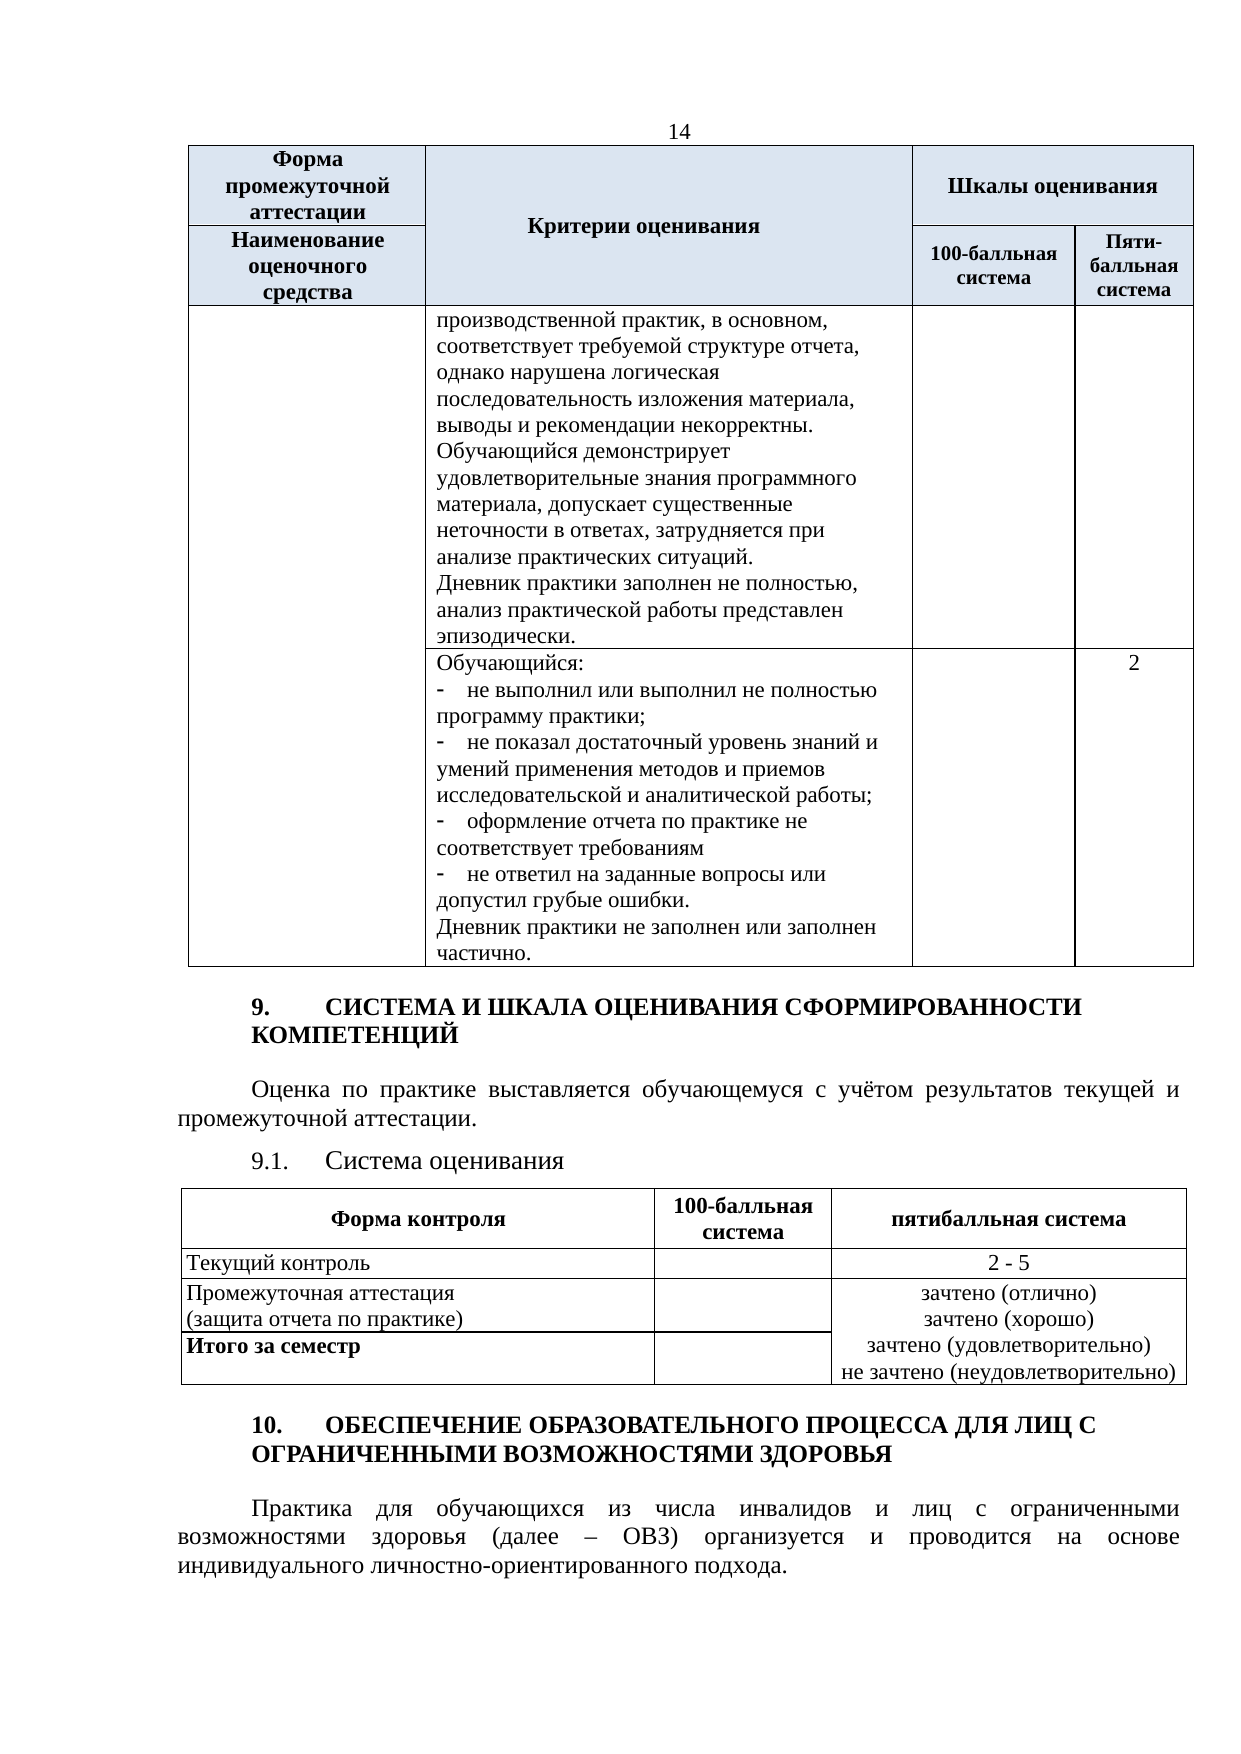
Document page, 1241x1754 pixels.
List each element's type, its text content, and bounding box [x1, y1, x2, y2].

table_header 100-балльная система [655, 1189, 831, 1248]
table_cell Итого за семестр [182, 1333, 654, 1384]
table_header Критерии оценивания [426, 146, 912, 305]
table_cell Обучающийся: не выполнил или выполнил не полностью программу практики; не показал достаточный уровень знаний и умений применения методов и приемов исследовательской и аналитической работы; оформление отчета по практике не соответствует требованиям не ответил на заданные вопросы или допустил грубые ошибки. Дневник практики не заполнен или заполнен частично. [426, 649, 912, 966]
table_cell зачтено (отлично) зачтено (хорошо) зачтено (удовлетворительно) не зачтено (неудовлетворительно) [832, 1279, 1186, 1384]
table_header Форма контроля [182, 1189, 654, 1248]
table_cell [426, 306, 912, 648]
table_cell Наименование оценочного средства [189, 226, 425, 305]
table_header пятибалльная система [832, 1189, 1186, 1248]
table_cell 2 [1076, 649, 1193, 966]
table_header Шкалы оценивания [913, 146, 1193, 224]
list Практика для обучающихся из числа инвалидов и лиц с ограниченными возможностями здоровья (далее – ОВЗ) организуется и проводится на основе индивидуального личностно-ориентированного подхода. [177, 1493, 1181, 1579]
table_cell [655, 1249, 831, 1278]
subtitle СИСТЕМА И ШКАЛА ОЦЕНИВАНИЯ СФОРМИРОВАННОСТИ КОМПЕТЕНЦИЙ [251, 992, 1181, 1049]
table_cell 2 - 5 [832, 1249, 1186, 1278]
subtitle Система оценивания [251, 1144, 1181, 1175]
table_cell Промежуточная аттестация (защита отчета по практике) [182, 1279, 654, 1331]
table_cell Пяти-балльная система [1076, 226, 1193, 305]
table_cell [655, 1279, 831, 1331]
table_header Форма промежуточной аттестации [189, 146, 425, 224]
table_cell 100-балльная система [913, 226, 1074, 305]
subtitle ОБЕСПЕЧЕНИЕ ОБРАЗОВАТЕЛЬНОГО ПРОЦЕССА ДЛЯ ЛИЦ С ОГРАНИЧЕННЫМИ ВОЗМОЖНОСТЯМИ ЗДОРОВЬЯ [251, 1410, 1181, 1468]
table_cell [913, 306, 1074, 648]
table_cell [655, 1333, 831, 1384]
list Оценка по практике выставляется обучающемуся с учётом результатов текущей и промежуточной аттестации. [177, 1074, 1181, 1132]
table_cell [913, 649, 1074, 966]
table_cell Текущий контроль [182, 1249, 654, 1278]
table_cell 3 [1076, 306, 1193, 648]
